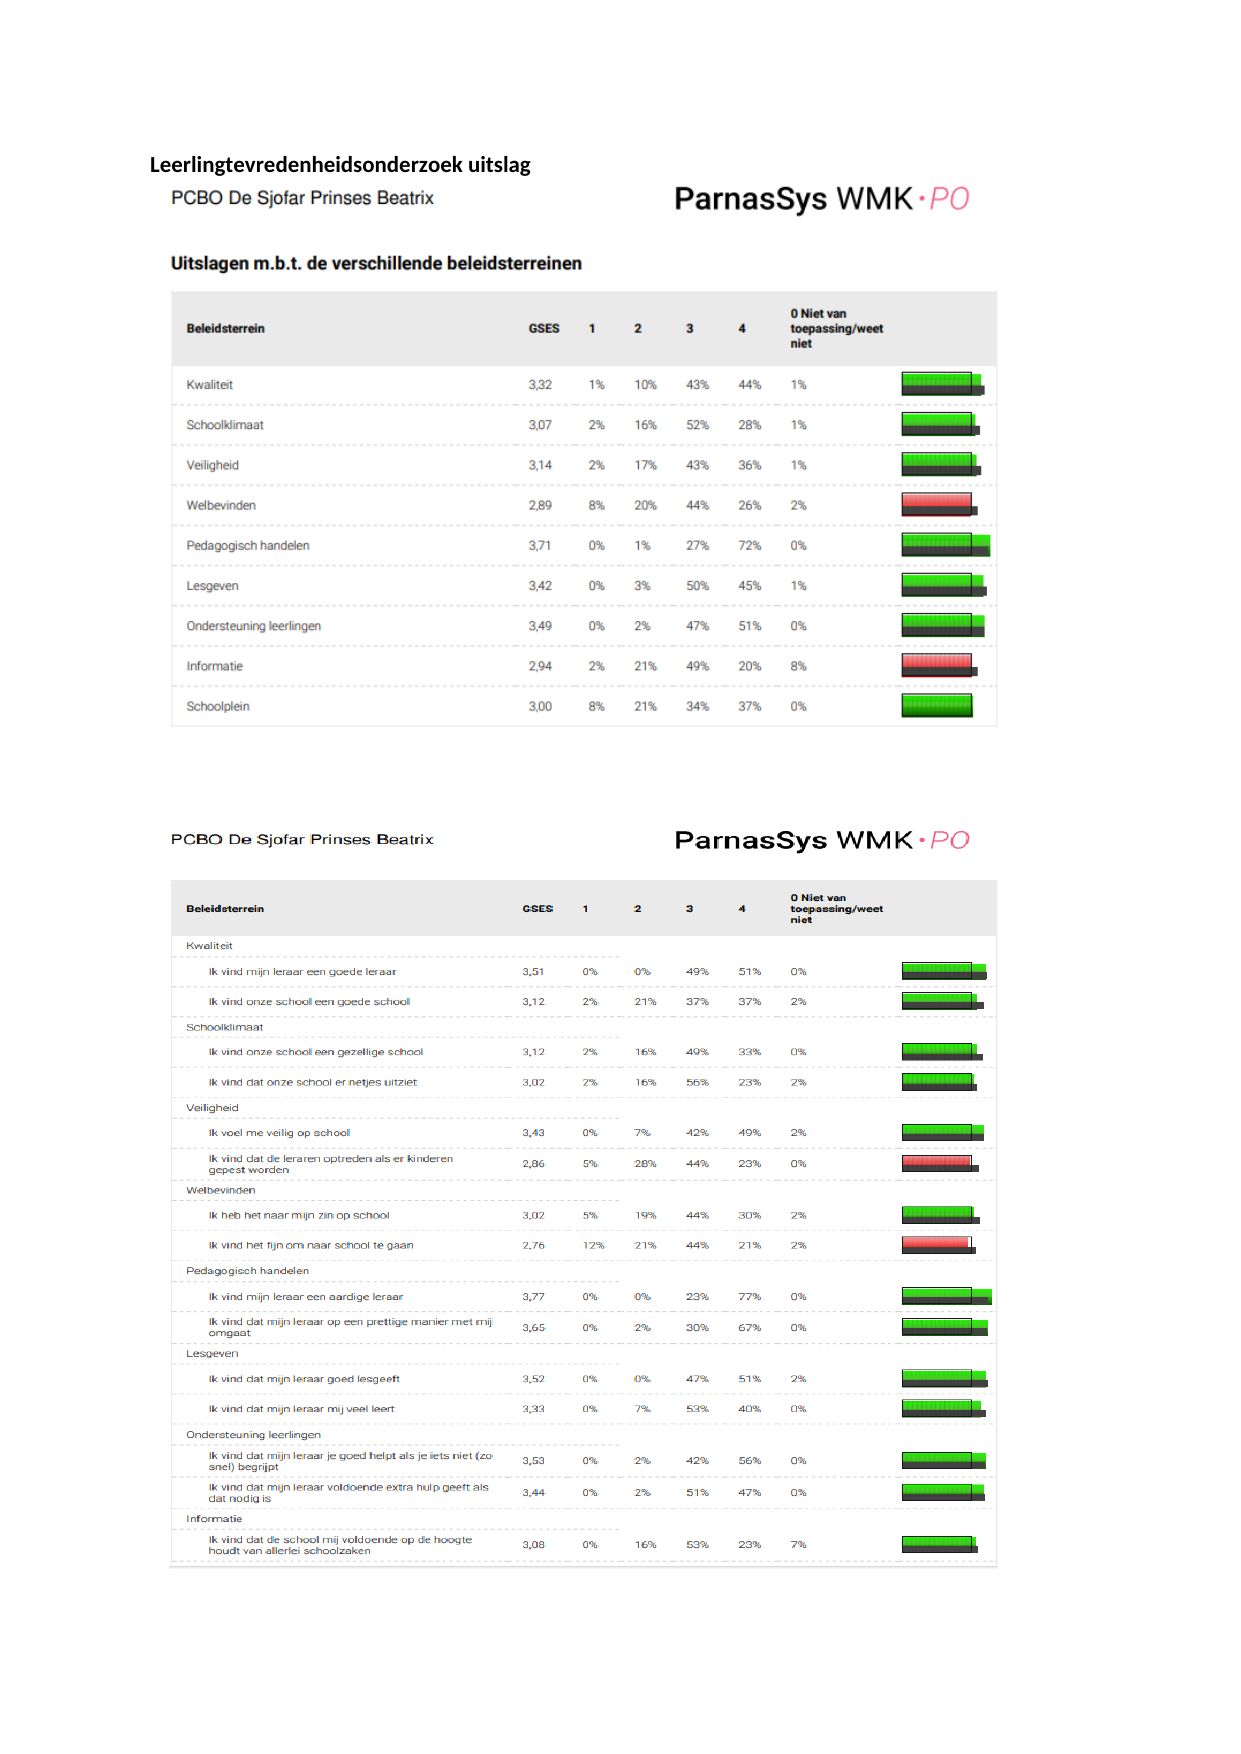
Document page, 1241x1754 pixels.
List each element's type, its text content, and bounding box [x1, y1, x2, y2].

text Leerlingtevredenheidsonderzoek uitslag [150, 150, 1090, 178]
